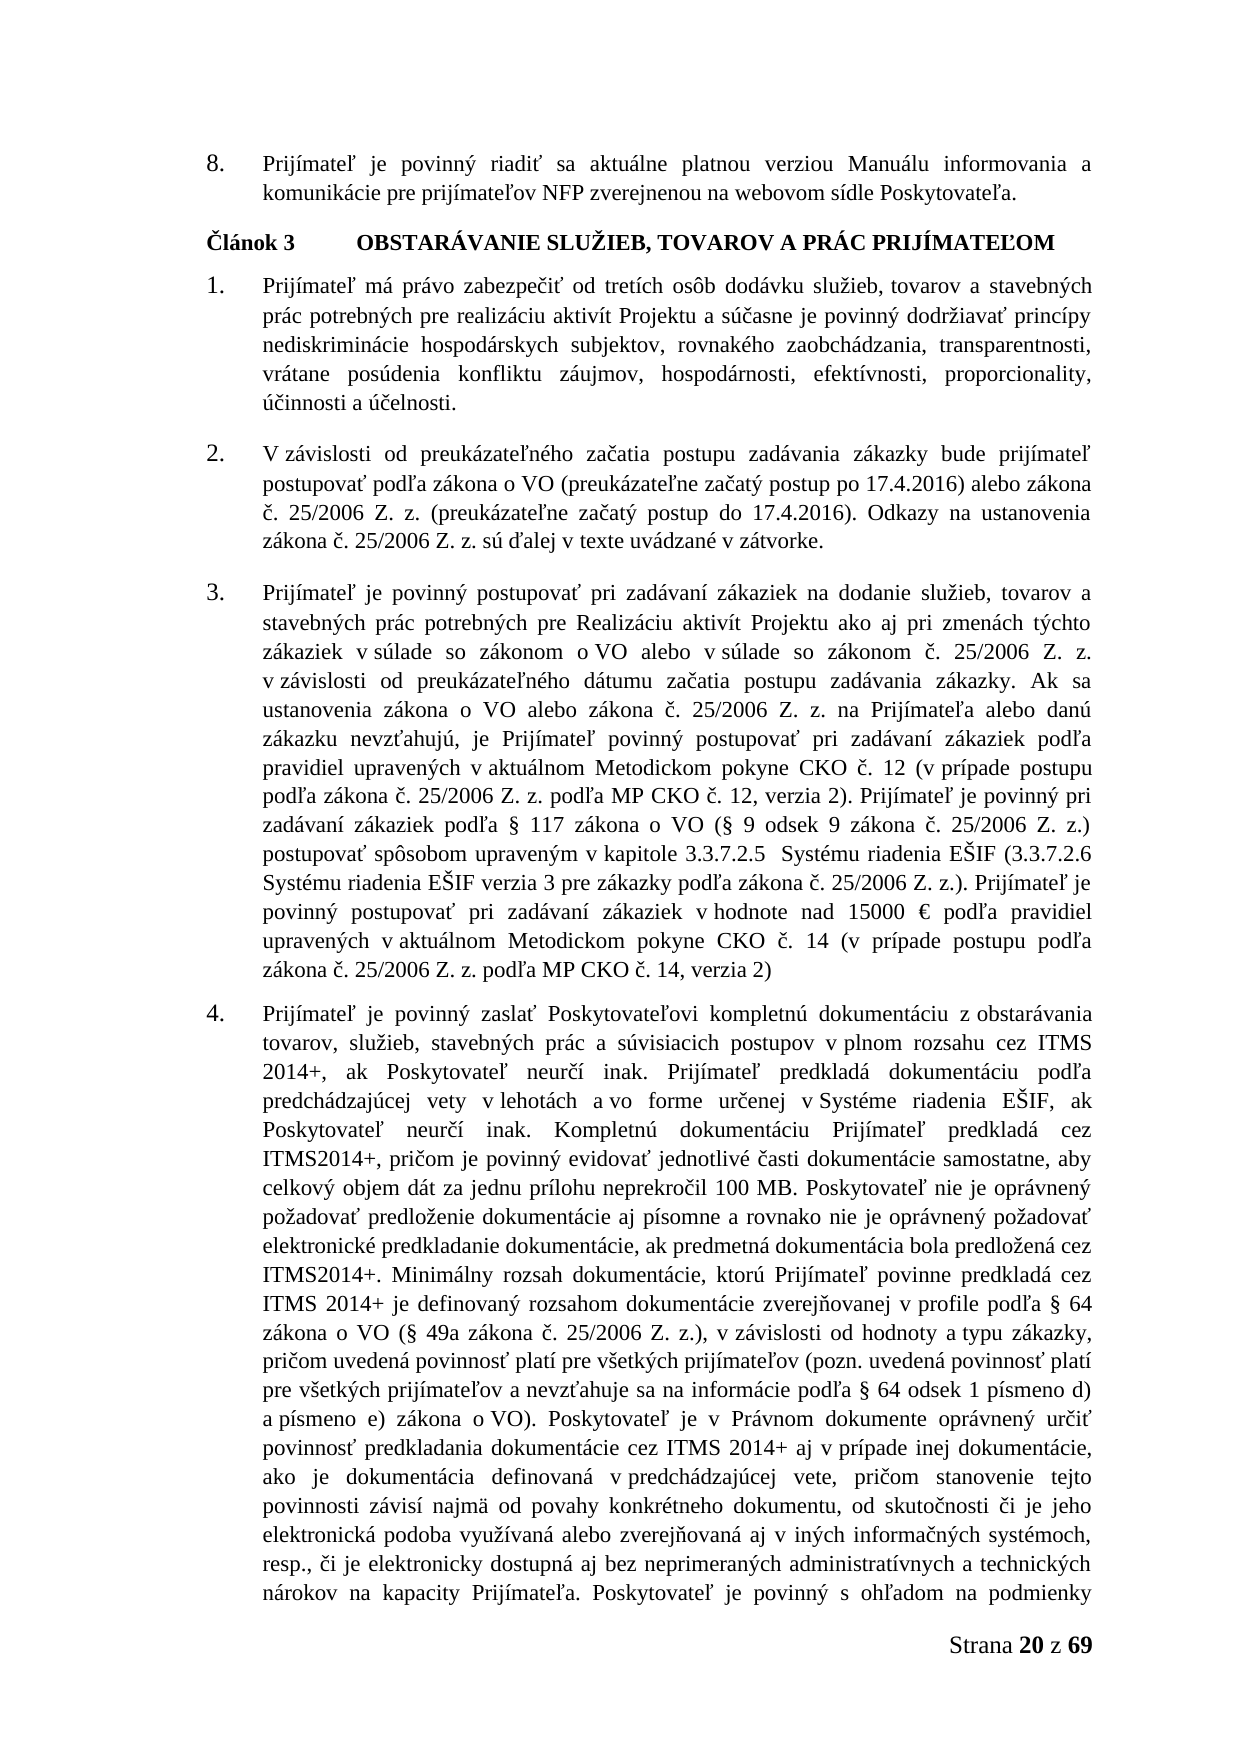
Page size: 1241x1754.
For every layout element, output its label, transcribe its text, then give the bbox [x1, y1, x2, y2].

list V závislosti od preukázateľného začatia postupu zadávania zákazky bude prijímateľ postupovať podľa zákona o VO (preukázateľne začatý postup po 17.4.2016) alebo zákona č. 25/2006 Z. z. (preukázateľne začatý postup do 17.4.2016). Odkazy na ustanovenia zákona č. 25/2006 Z. z. sú ďalej v texte uvádzané v zátvorke. [206, 438, 1092, 554]
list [206, 998, 1092, 1606]
subtitle Článok 3 OBSTARÁVANIE SLUŽIEB, TOVAROV A PRÁC PRIJÍMATEĽOM [206, 229, 1092, 255]
list Prijímateľ je povinný riadiť sa aktuálne platnou verziou Manuálu informovania a komunikácie pre prijímateľov NFP zverejnenou na webovom sídle Poskytovateľa. [206, 148, 1092, 205]
list Prijímateľ má právo zabezpečiť od tretích osôb dodávku služieb, tovarov a stavebných prác potrebných pre realizáciu aktivít Projektu a súčasne je povinný dodržiavať princípy nediskriminácie hospodárskych subjektov, rovnakého zaobchádzania, transparentnosti, vrátane posúdenia konfliktu záujmov, hospodárnosti, efektívnosti, proporcionality, účinnosti a účelnosti. [206, 270, 1092, 415]
list Prijímateľ je povinný postupovať pri zadávaní zákaziek na dodanie služieb, tovarov a stavebných prác potrebných pre Realizáciu aktivít Projektu ako aj pri zmenách týchto zákaziek v súlade so zákonom o VO alebo v súlade so zákonom č. 25/2006 Z. z. v závislosti od preukázateľného dátumu začatia postupu zadávania zákazky. Ak sa ustanovenia zákona o VO alebo zákona č. 25/2006 Z. z. na Prijímateľa alebo danú zákazku nevzťahujú, je Prijímateľ povinný postupovať pri zadávaní zákaziek podľa pravidiel upravených v aktuálnom Metodickom pokyne CKO č. 12 (v prípade postupu podľa zákona č. 25/2006 Z. z. podľa MP CKO č. 12, verzia 2). Prijímateľ je povinný pri zadávaní zákaziek podľa § 117 zákona o VO (§ 9 odsek 9 zákona č. 25/2006 Z. z.) postupovať spôsobom upraveným v kapitole 3.3.7.2.5 Systému riadenia EŠIF (3.3.7.2.6 Systému riadenia EŠIF verzia 3 pre zákazky podľa zákona č. 25/2006 Z. z.). Prijímateľ je povinný postupovať pri zadávaní zákaziek v hodnote nad 15000 € podľa pravidiel upravených v aktuálnom Metodickom pokyne CKO č. 14 (v prípade postupu podľa zákona č. 25/2006 Z. z. podľa MP CKO č. 14, verzia 2) [206, 577, 1092, 983]
